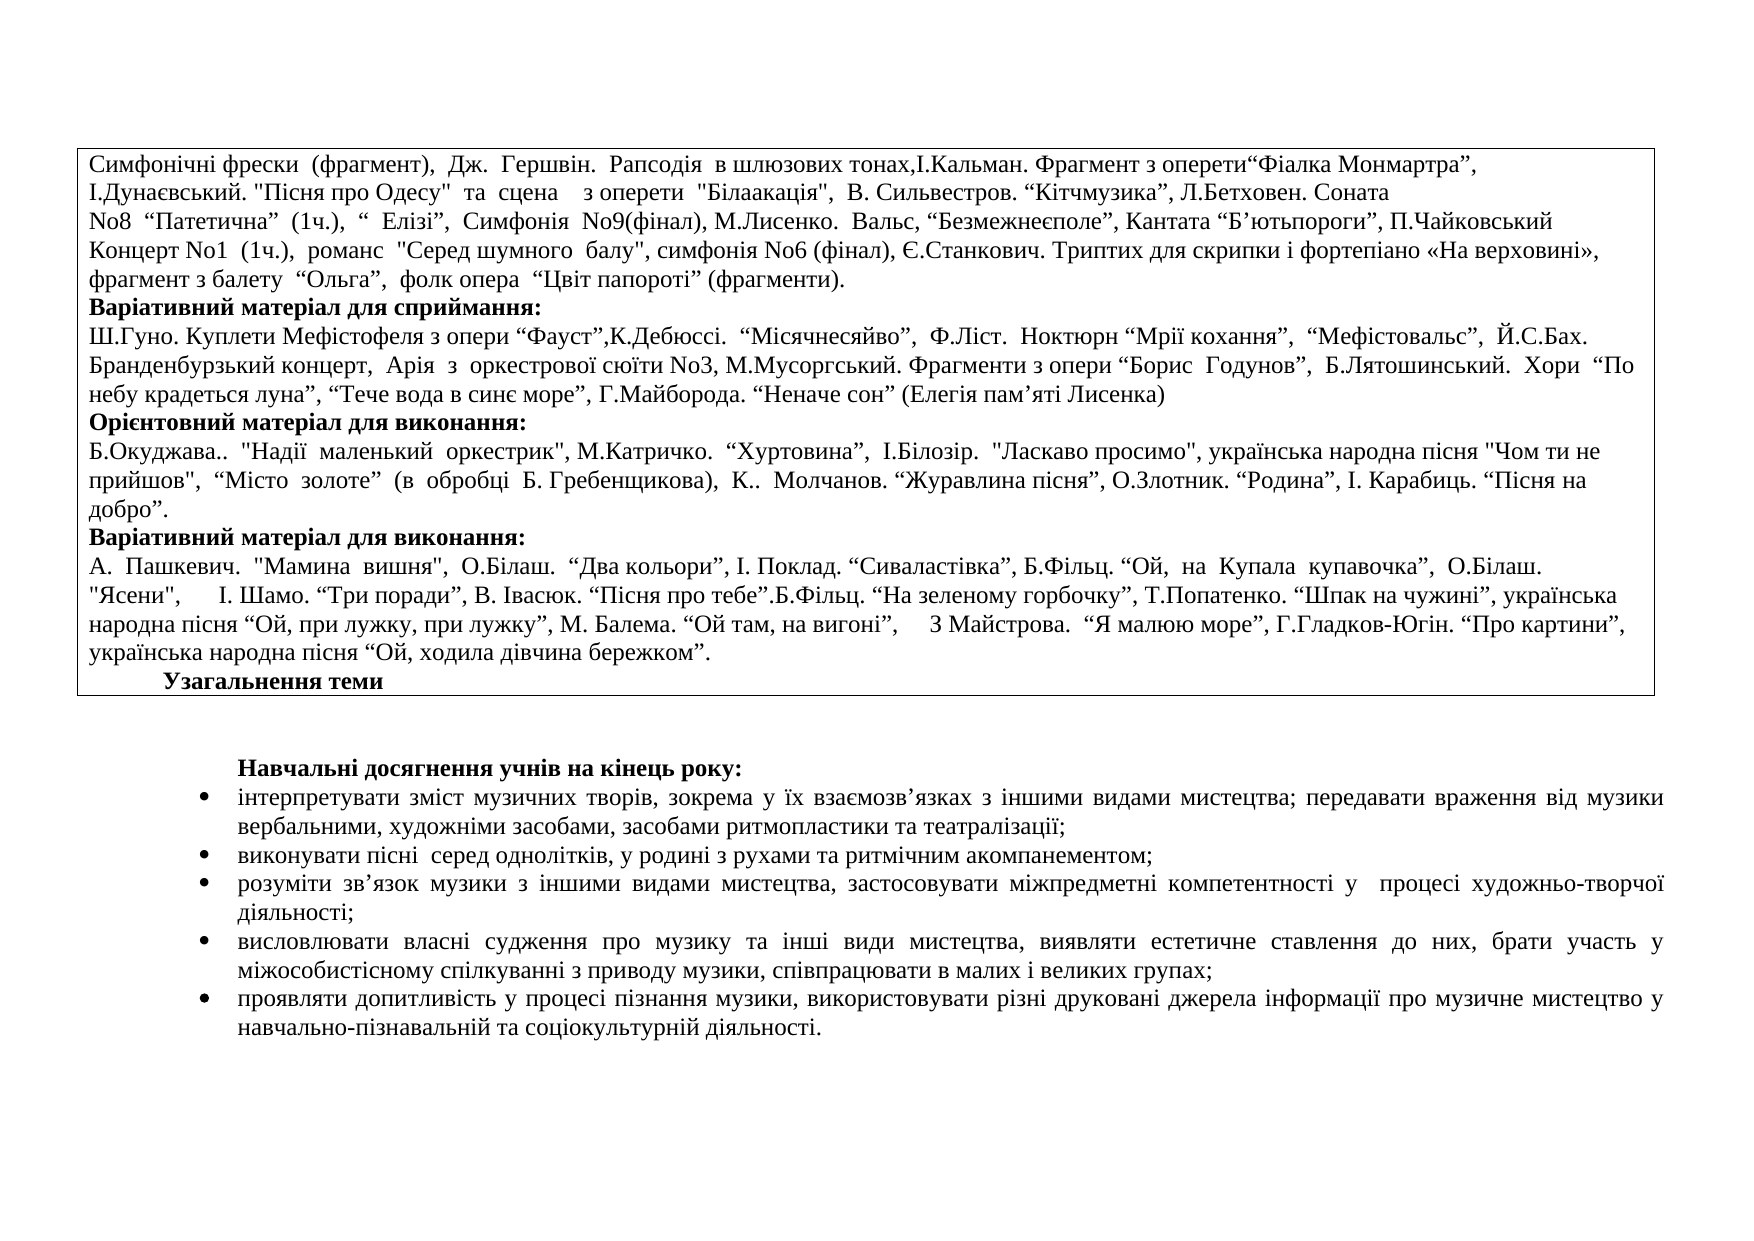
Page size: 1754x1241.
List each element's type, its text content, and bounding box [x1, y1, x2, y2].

list виконувати пісні серед однолітків, у родині з рухами та ритмічним акомпанементом; [200, 840, 1665, 868]
list розуміти зв’язок музики з іншими видами мистецтва, застосовувати міжпредметні компетентності у процесі художньо-творчої діяльності; [200, 868, 1665, 926]
list інтерпретувати зміст музичних творів, зокрема у їх взаємозв’язках з іншими видами мистецтва; передавати враження від музики вербальними, художніми засобами, засобами ритмопластики та театралізації; [200, 782, 1665, 840]
list висловлювати власні судження про музику та інші види мистецтва, виявляти естетичне ставлення до них, брати участь у міжособистісному спілкуванні з приводу музики, співпрацювати в малих і великих групах; [200, 926, 1665, 983]
list Навчальні досягнення учнів на кінець року: [237, 753, 1665, 782]
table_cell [78, 149, 1654, 695]
list проявляти допитливість у процесі пізнання музики, використовувати різні друковані джерела інформації про музичне мистецтво у навчально-пізнавальній та соціокультурній діяльності. [200, 983, 1665, 1041]
